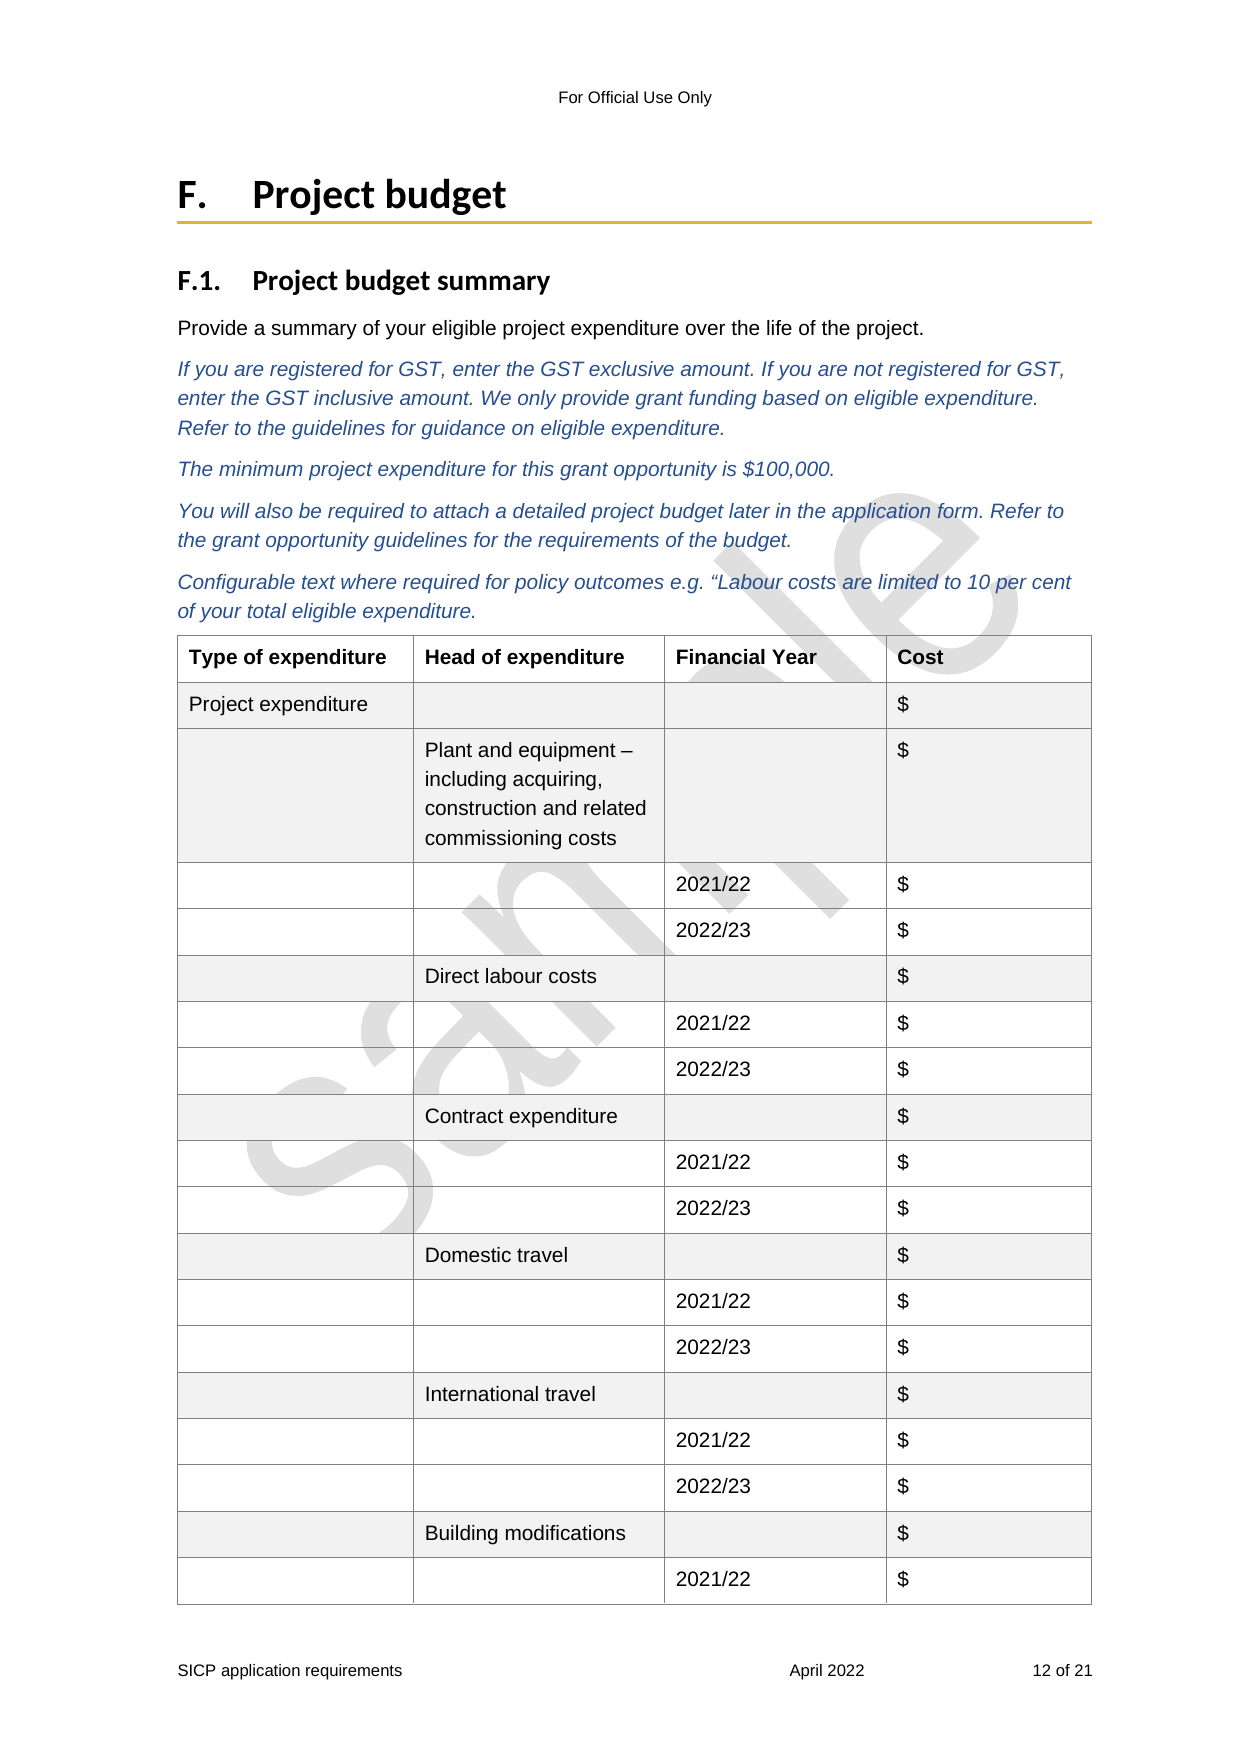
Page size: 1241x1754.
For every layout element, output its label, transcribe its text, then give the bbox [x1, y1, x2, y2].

table_cell [414, 1187, 664, 1233]
table_cell 2021/22 [665, 1141, 886, 1186]
table_cell $ [887, 1512, 1091, 1557]
table_cell 2021/22 [665, 1002, 886, 1047]
table_cell [178, 1187, 413, 1233]
text The minimum project expenditure for this grant opportunity is $100,000. [177, 452, 1092, 481]
table_cell [414, 1141, 664, 1186]
table_cell [665, 729, 886, 862]
table_cell [414, 683, 664, 728]
table_cell $ [887, 1048, 1091, 1093]
table_header Financial Year [665, 636, 886, 682]
table_cell $ [887, 863, 1091, 908]
table_cell [178, 729, 413, 862]
subtitle Project budget [177, 168, 1092, 221]
table_cell $ [887, 1141, 1091, 1186]
table_cell [178, 1048, 413, 1093]
table_cell $ [887, 1419, 1091, 1464]
table_cell $ [887, 1187, 1091, 1233]
table_cell [178, 863, 413, 908]
table_cell $ [887, 1234, 1091, 1279]
table_cell International travel [414, 1373, 664, 1418]
table_cell [414, 1048, 664, 1093]
table_cell [414, 909, 664, 954]
table_cell [178, 909, 413, 954]
table_cell $ [887, 1326, 1091, 1372]
table_cell [178, 1419, 413, 1464]
table_cell [665, 956, 886, 1001]
table_header Cost [887, 636, 1091, 682]
subtitle Project budget summary [177, 262, 1092, 298]
table_cell [178, 1141, 413, 1186]
table_cell 2022/23 [665, 1465, 886, 1511]
table_cell [178, 1002, 413, 1047]
table_cell 2021/22 [665, 1280, 886, 1325]
table_cell [178, 1234, 413, 1279]
table_cell [414, 1419, 664, 1464]
table_cell 2022/23 [665, 1048, 886, 1093]
table_cell $ [887, 729, 1091, 862]
table_cell $ [887, 683, 1091, 728]
table_cell 2021/22 [665, 863, 886, 908]
table_cell [178, 1326, 413, 1372]
table_cell Direct labour costs [414, 956, 664, 1001]
table_header Head of expenditure [414, 636, 664, 682]
table_cell $ [887, 956, 1091, 1001]
table_cell [665, 1095, 886, 1140]
table_cell [414, 1558, 664, 1603]
table_cell Contract expenditure [414, 1095, 664, 1140]
table_cell [414, 1465, 664, 1511]
table_header Type of expenditure [178, 636, 413, 682]
text You will also be required to attach a detailed project budget later in the application form. Refer to the grant opportunity guidelines for the requirements of the budget. [177, 493, 1092, 552]
text Configurable text where required for policy outcomes e.g. “Labour costs are limited to 10 per cent of your total eligible expenditure. [177, 564, 1092, 623]
text If you are registered for GST, enter the GST exclusive amount. If you are not registered for GST, enter the GST inclusive amount. We only provide grant funding based on eligible expenditure. Refer to the guidelines for guidance on eligible expenditure. [177, 352, 1092, 439]
table_cell Domestic travel [414, 1234, 664, 1279]
table_cell $ [887, 1095, 1091, 1140]
table_cell $ [887, 1558, 1091, 1603]
table_cell [178, 1558, 413, 1603]
table_cell [665, 1234, 886, 1279]
text Provide a summary of your eligible project expenditure over the life of the project. [177, 310, 1092, 339]
table_cell [178, 1512, 413, 1557]
table_cell $ [887, 1465, 1091, 1511]
table_cell [178, 956, 413, 1001]
table_cell [414, 1280, 664, 1325]
table_cell Building modifications [414, 1512, 664, 1557]
table_cell [178, 1095, 413, 1140]
table_cell 2022/23 [665, 1326, 886, 1372]
table_cell [414, 863, 664, 908]
table_cell Project expenditure [178, 683, 413, 728]
table_cell Plant and equipment – including acquiring, construction and related commissioning costs [414, 729, 664, 862]
table_cell [665, 1512, 886, 1557]
table_cell [414, 1326, 664, 1372]
table_cell 2022/23 [665, 909, 886, 954]
table_cell $ [887, 1002, 1091, 1047]
table_cell $ [887, 909, 1091, 954]
table_cell [665, 1373, 886, 1418]
table_cell [665, 683, 886, 728]
table_cell $ [887, 1373, 1091, 1418]
table_cell [178, 1280, 413, 1325]
table_cell [414, 1002, 664, 1047]
table_cell $ [887, 1280, 1091, 1325]
table_cell [178, 1373, 413, 1418]
table_cell 2022/23 [665, 1187, 886, 1233]
table_cell 2021/22 [665, 1419, 886, 1464]
table_cell 2021/22 [665, 1558, 886, 1603]
table_cell [178, 1465, 413, 1511]
